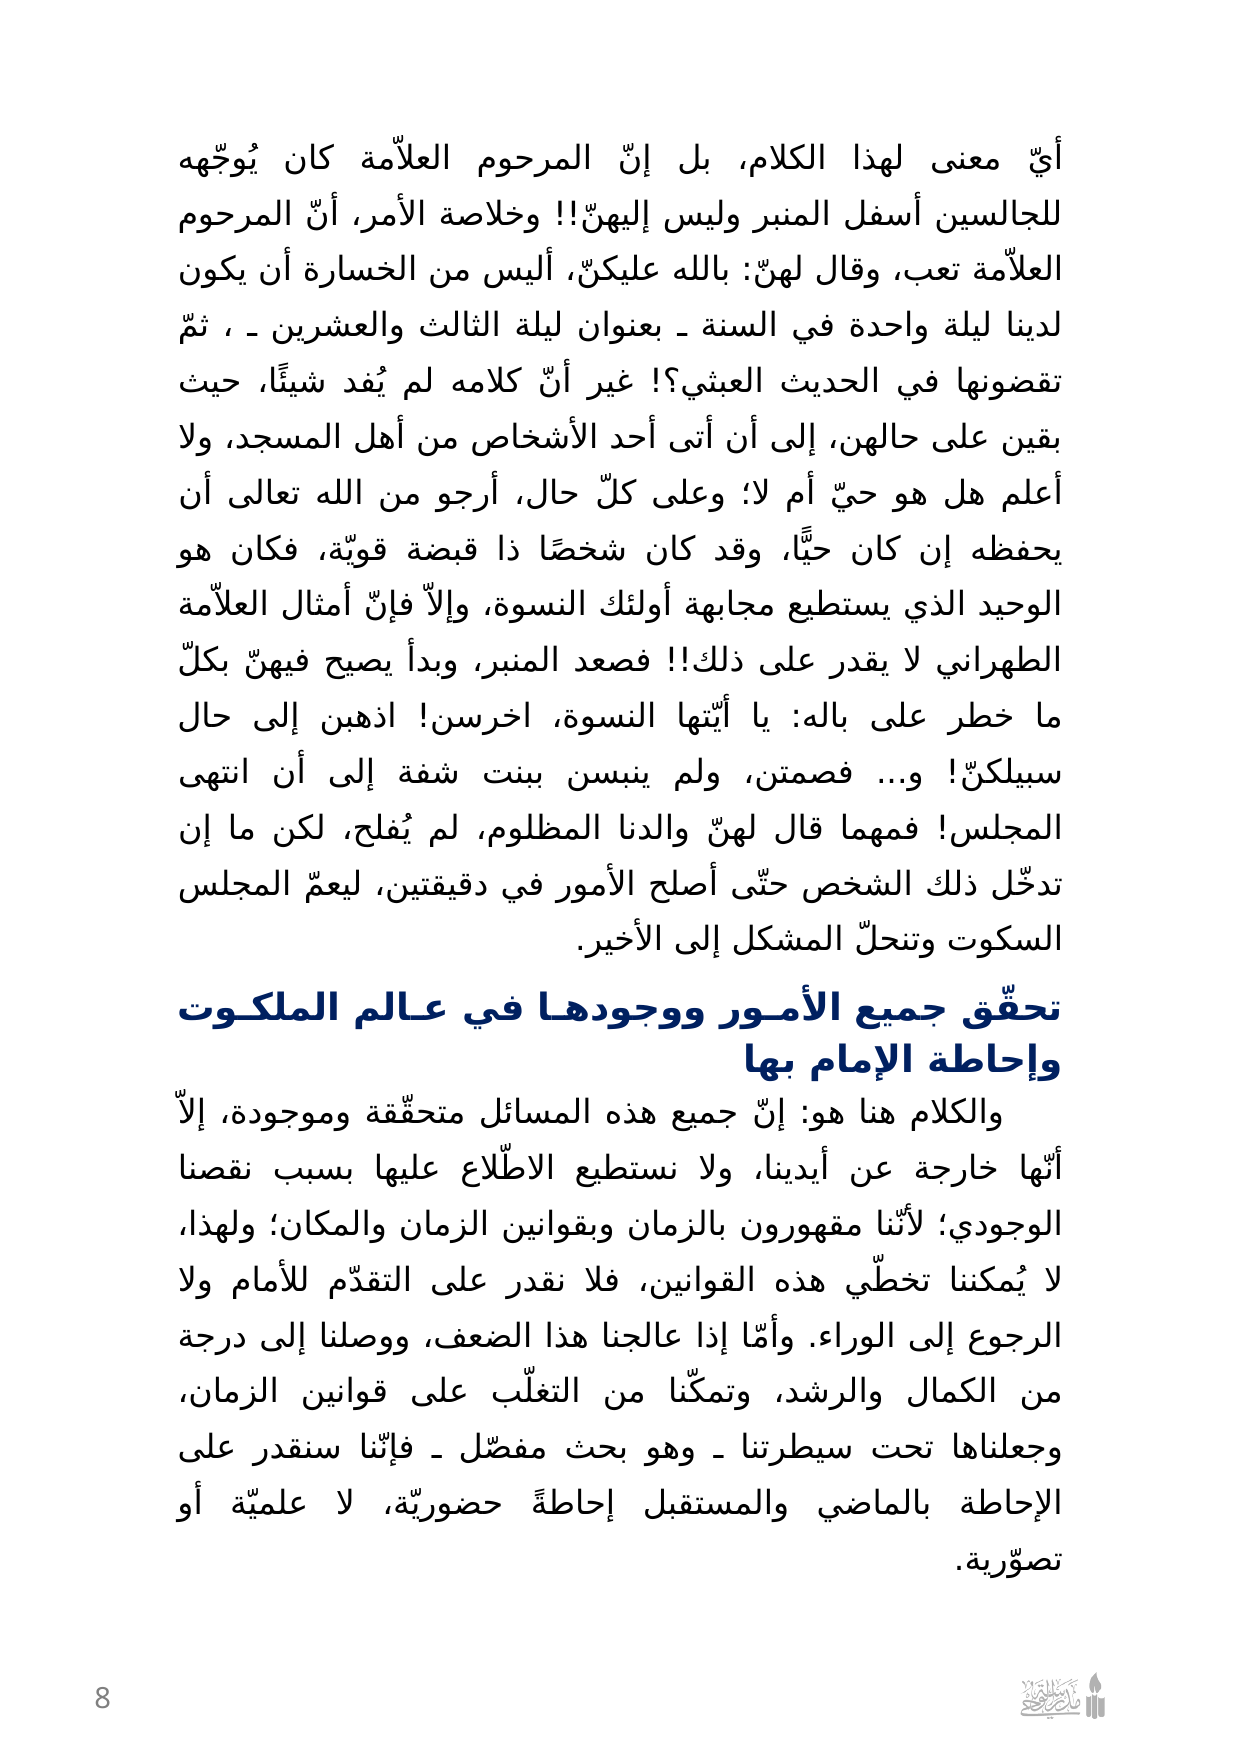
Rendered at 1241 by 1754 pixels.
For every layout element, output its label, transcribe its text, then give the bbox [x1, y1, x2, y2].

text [177, 136, 1063, 973]
text والكلام هنا هو: إنّ جميع هذه المسائل متحقّقة وموجودة، إلاّ أنّها خارجة عن أيدينا، ولا نستطيع الاطّلاع عليها بسبب نقصنا الوجودي؛ لأنّنا مقهورون بالزمان وبقوانين الزمان والمكان؛ ولهذا، لا يُمكننا تخطّي هذه القوانين، فلا نقدر على التقدّم للأمام ولا الرجوع إلى الوراء. وأمّا إذا عالجنا هذا الضعف، ووصلنا إلى درجة من الكمال والرشد، وتمكّنا من التغلّب على قوانين الزمان، وجعلناها تحت سيطرتنا ـ وهو بحث مفصّل ـ فإنّنا سنقدر على الإحاطة بالماضي والمستقبل إحاطةً حضوريّة، لا علميّة أو تصوّرية. [177, 1090, 1063, 1593]
title تحقّق جميع الأمور ووجودها في عالم الملكوت وإحاطة الإمام بها [177, 986, 1063, 1082]
picture [1020, 1672, 1105, 1719]
